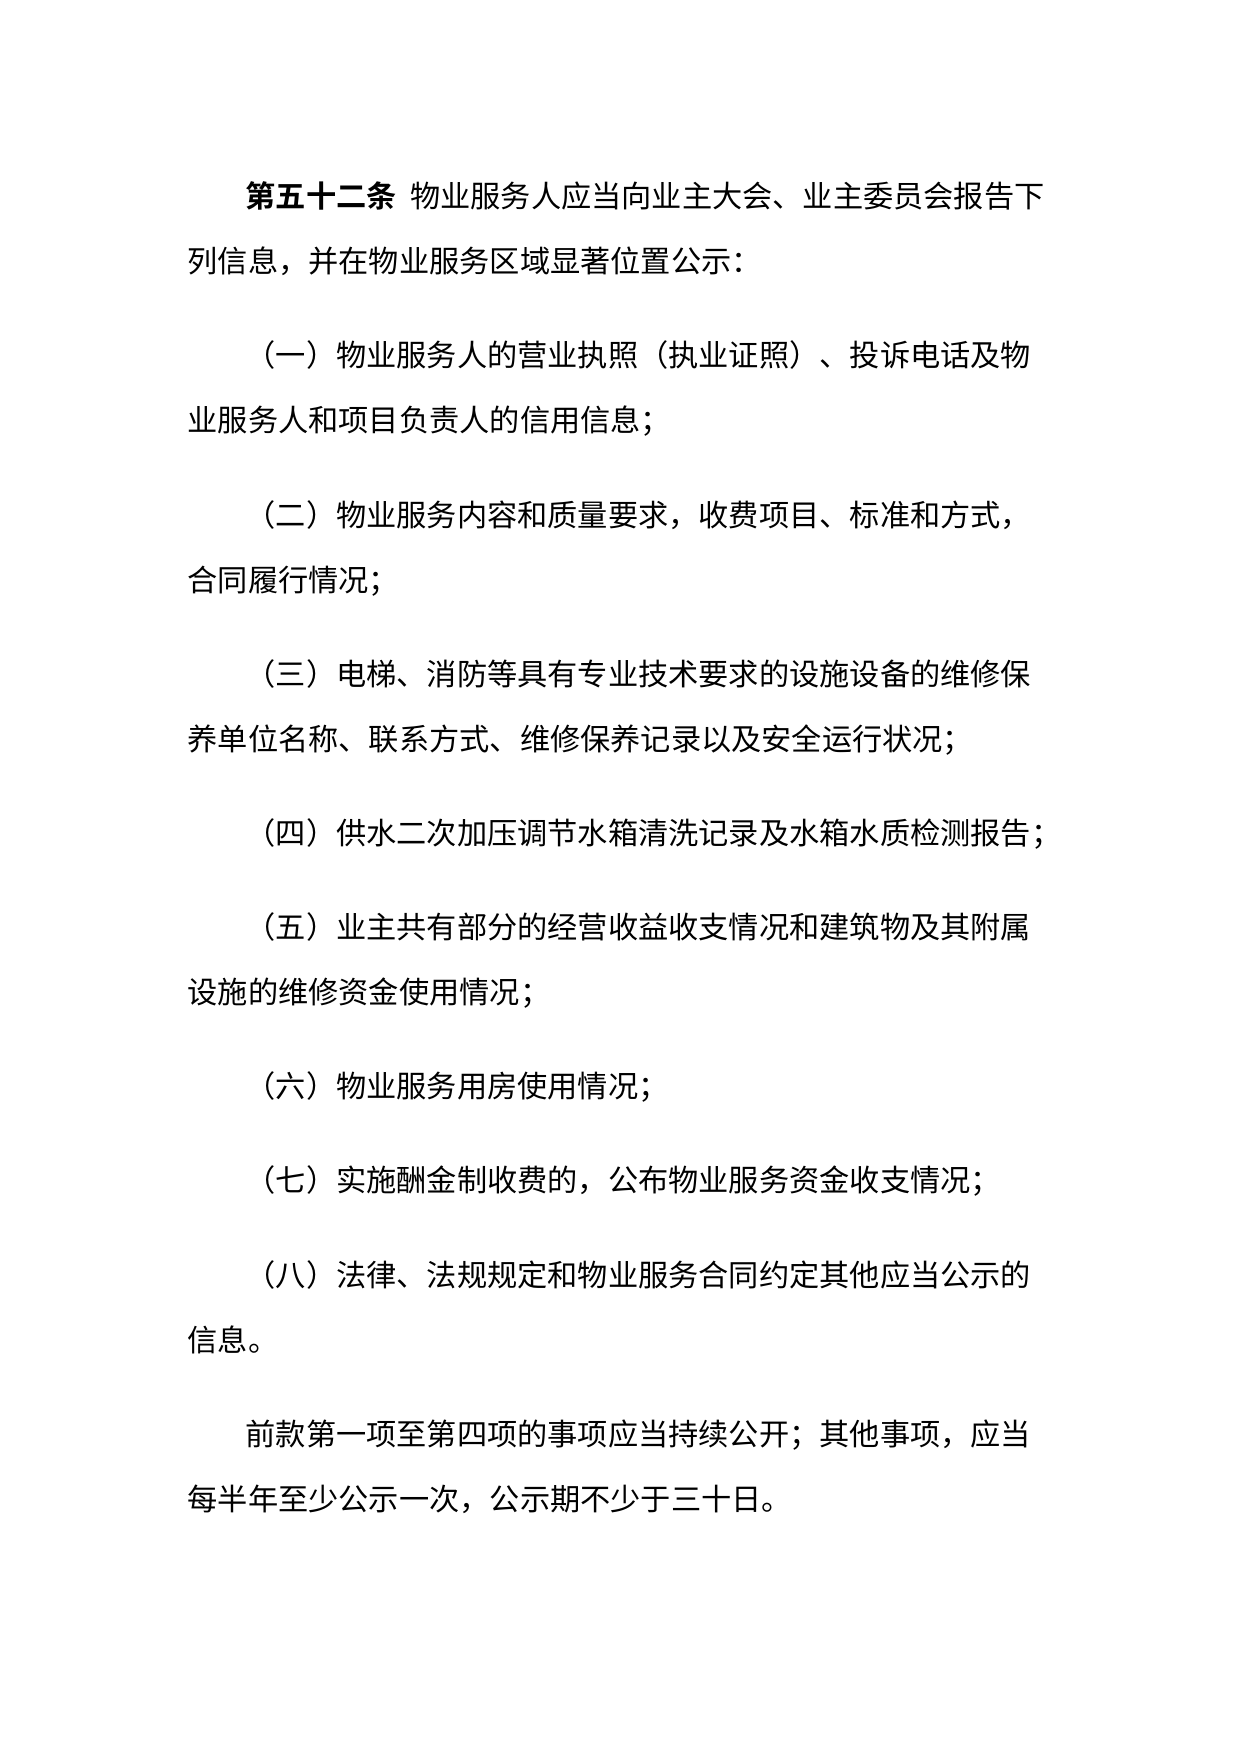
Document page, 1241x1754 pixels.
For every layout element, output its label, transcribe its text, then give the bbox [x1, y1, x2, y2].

text 第五十二条 物业服务人应当向业主大会、业主委员会报告下列信息，并在物业服务区域显著位置公示： [187, 162, 1053, 292]
text 前款第一项至第四项的事项应当持续公开；其他事项，应当每半年至少公示一次，公示期不少于三十日。 [187, 1399, 1053, 1529]
text （三）电梯、消防等具有专业技术要求的设施设备的维修保养单位名称、联系方式、维修保养记录以及安全运行状况； [187, 639, 1053, 769]
text （八）法律、法规规定和物业服务合同约定其他应当公示的信息。 [187, 1240, 1053, 1370]
text （六）物业服务用房使用情况； [187, 1052, 1053, 1117]
text （一）物业服务人的营业执照（执业证照）、投诉电话及物业服务人和项目负责人的信用信息； [187, 321, 1053, 451]
text （二）物业服务内容和质量要求，收费项目、标准和方式，合同履行情况； [187, 480, 1053, 610]
text （七）实施酬金制收费的，公布物业服务资金收支情况； [187, 1146, 1053, 1211]
text （五）业主共有部分的经营收益收支情况和建筑物及其附属设施的维修资金使用情况； [187, 893, 1053, 1023]
text （四）供水二次加压调节水箱清洗记录及水箱水质检测报告； [187, 799, 1053, 864]
